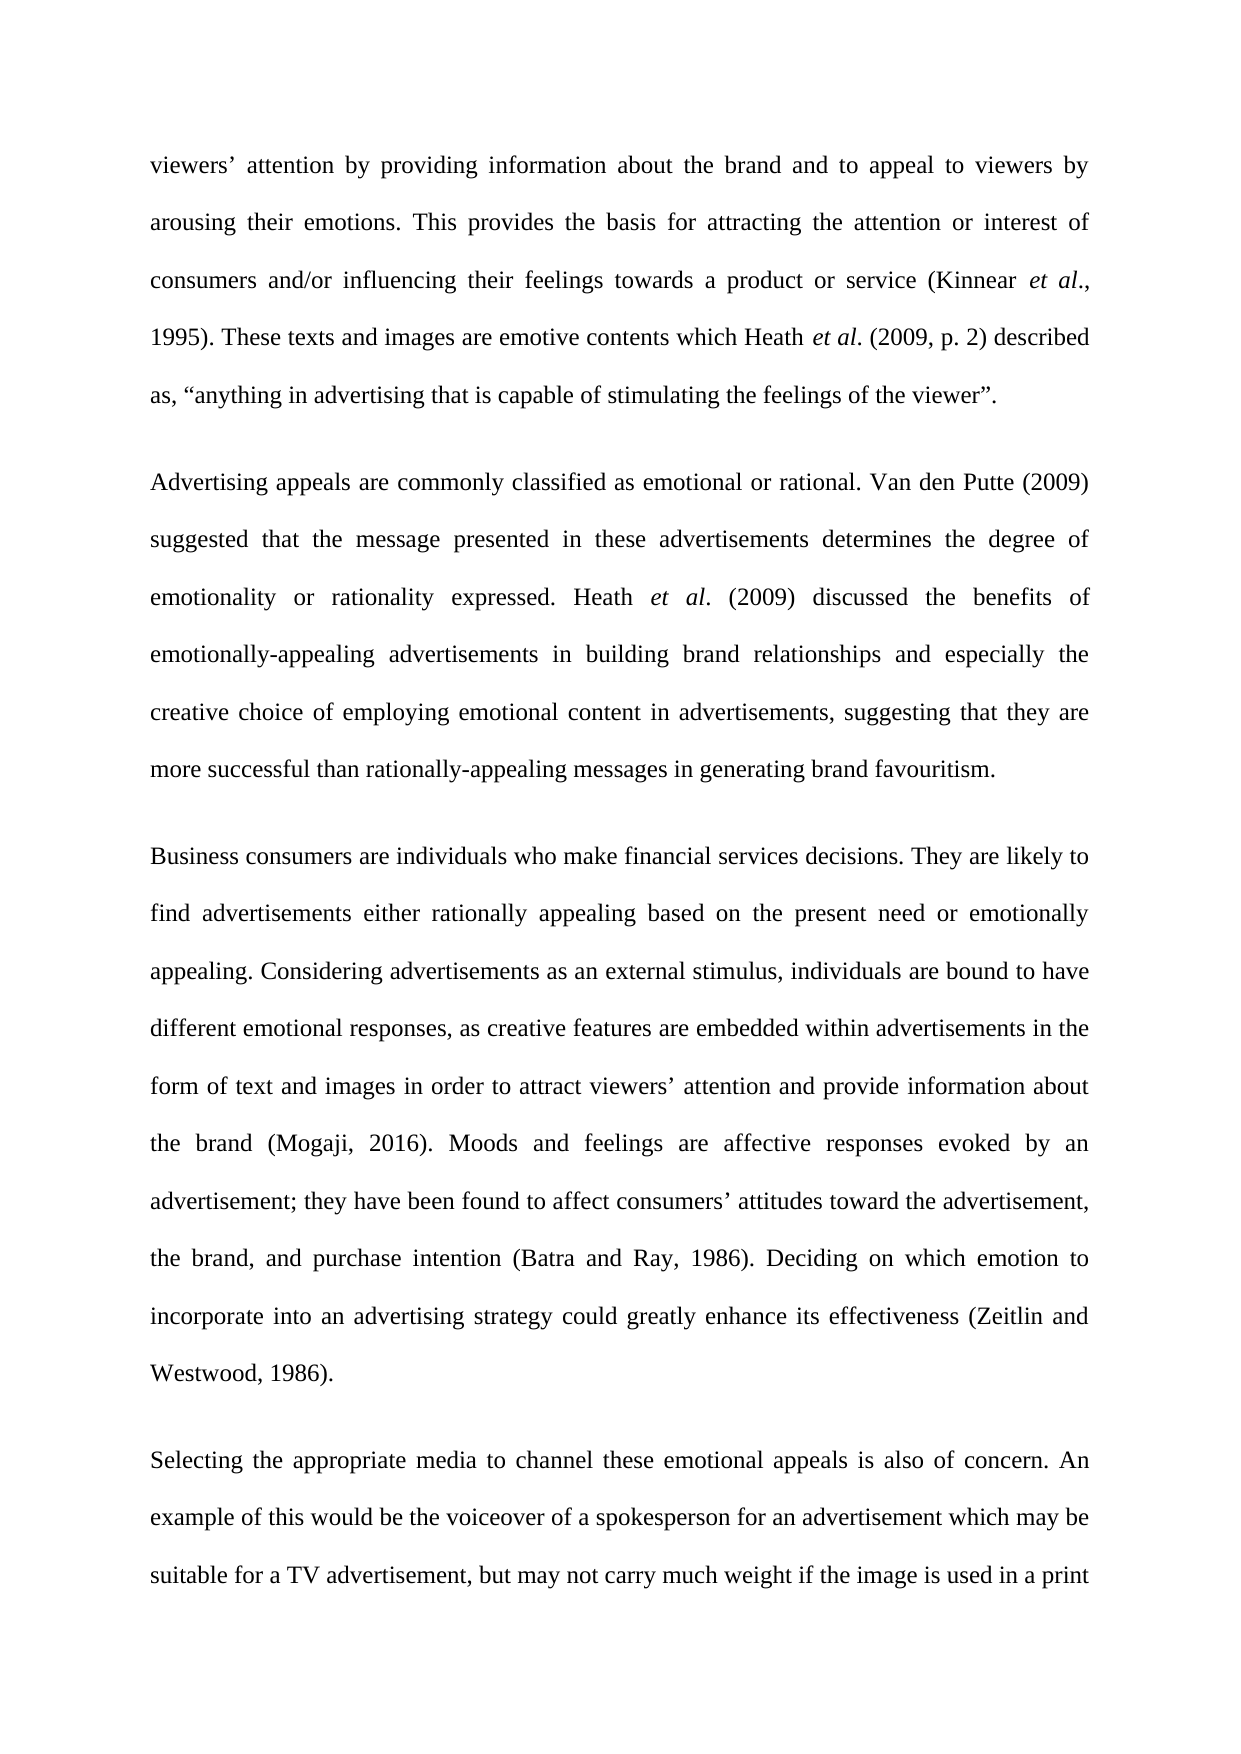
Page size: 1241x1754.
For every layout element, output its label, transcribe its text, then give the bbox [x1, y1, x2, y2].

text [150, 1445, 1090, 1589]
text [150, 150, 1090, 409]
text Advertising appeals are commonly classified as emotional or rational. Van den Putte (2009) suggested that the message presented in these advertisements determines the degree of emotionality or rationality expressed. Heath et al. (2009) discussed the benefits of emotionally-appealing advertisements in building brand relationships and especially the creative choice of employing emotional content in advertisements, suggesting that they are more successful than rationally-appealing messages in generating brand favouritism. [150, 467, 1090, 783]
text Business consumers are individuals who make financial services decisions. They are likely to find advertisements either rationally appealing based on the present need or emotionally appealing. Considering advertisements as an external stimulus, individuals are bound to have different emotional responses, as creative features are embedded within advertisements in the form of text and images in order to attract viewers’ attention and provide information about the brand (Mogaji, 2016). Moods and feelings are affective responses evoked by an advertisement; they have been found to affect consumers’ attitudes toward the advertisement, the brand, and purchase intention (Batra and Ray, 1986). Deciding on which emotion to incorporate into an advertising strategy could greatly enhance its effectiveness (Zeitlin and Westwood, 1986). [150, 841, 1090, 1387]
